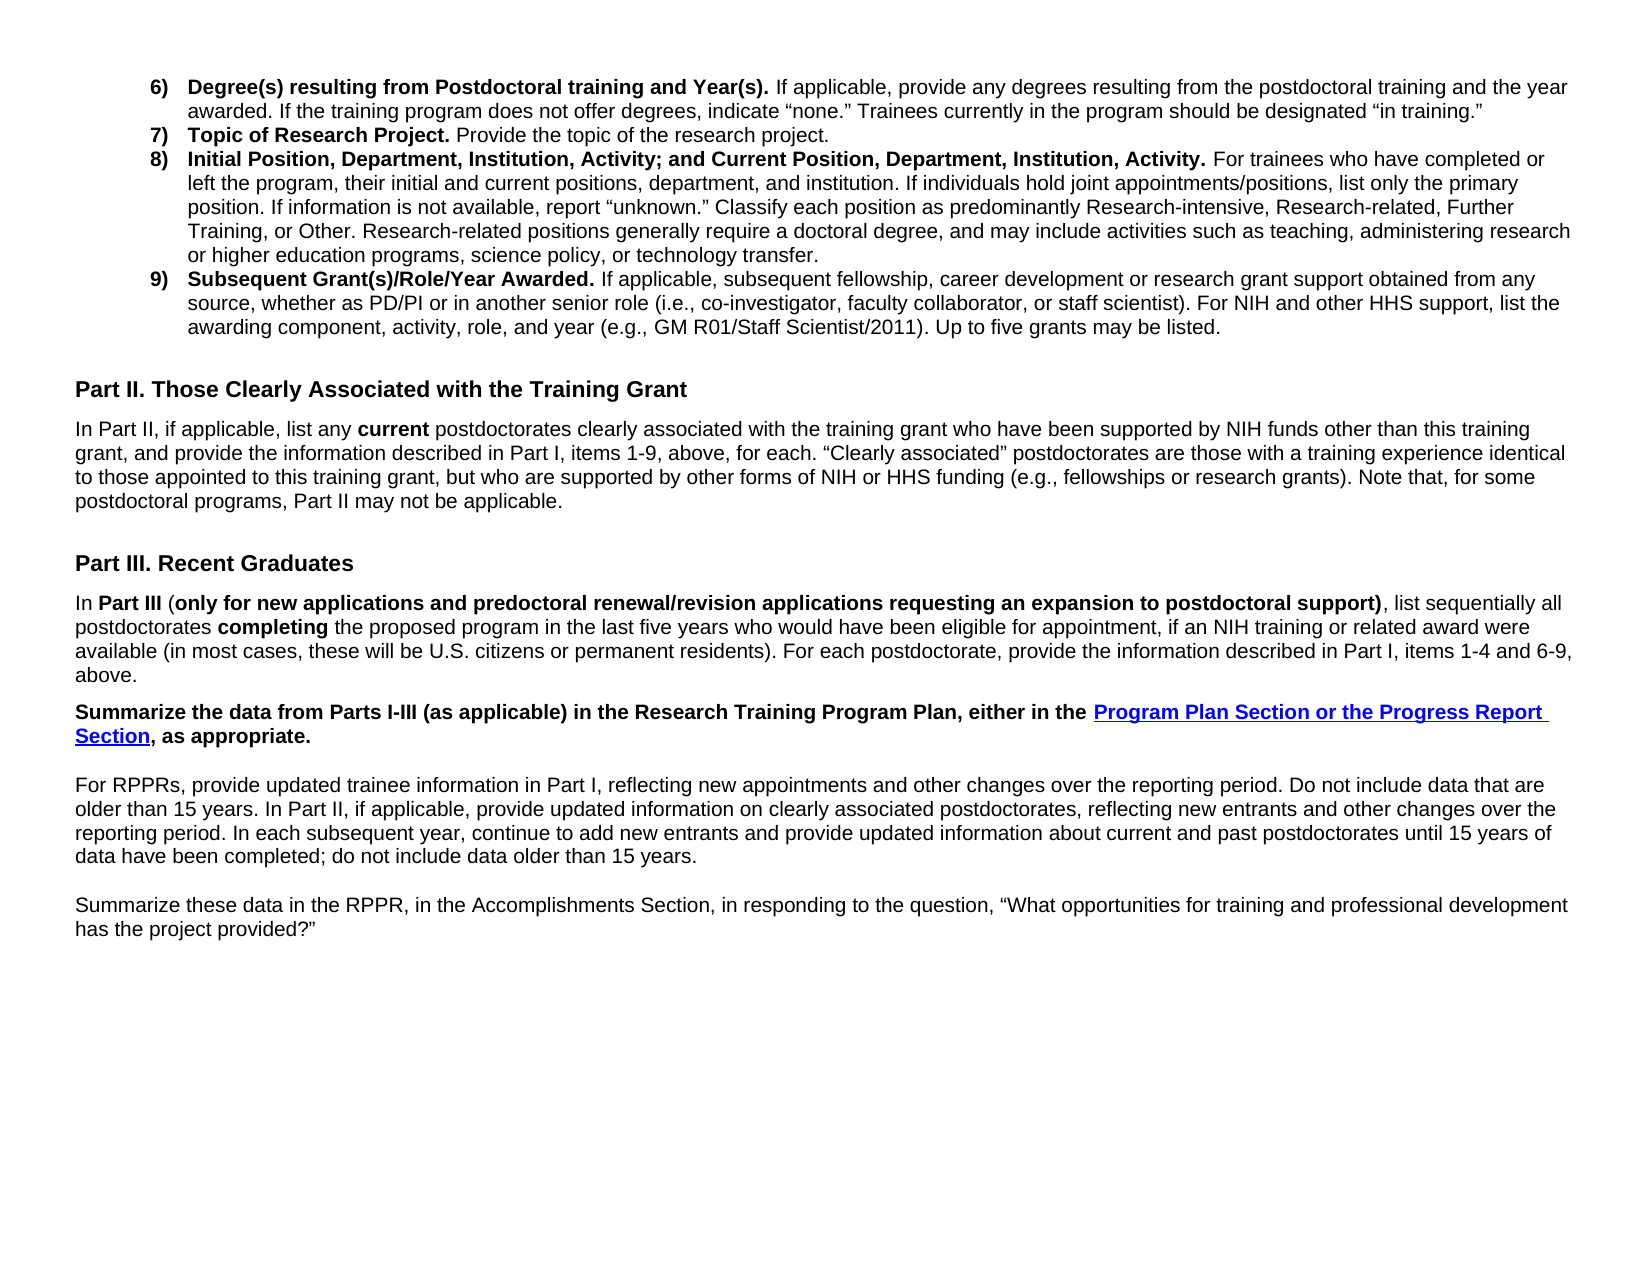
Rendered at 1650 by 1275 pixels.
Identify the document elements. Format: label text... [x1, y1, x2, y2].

text Summarize the data from Parts I-III (as applicable) in the Research Training Program Plan, either in the Program Plan Section or the Progress Report Section, as appropriate. [75, 699, 1575, 747]
list Initial Position, Department, Institution, Activity; and Current Position, Department, Institution, Activity. For trainees who have completed or left the program, their initial and current positions, department, and institution. If individuals hold joint appointments/positions, list only the primary position. If information is not available, report “unknown.” Classify each position as predominantly Research-intensive, Research-related, Further Training, or Other. Research-related positions generally require a doctoral degree, and may include activities such as teaching, administering research or higher education programs, science policy, or technology transfer. [150, 147, 1575, 267]
list Topic of Research Project. Provide the topic of the research project. [150, 123, 1575, 147]
list Subsequent Grant(s)/Role/Year Awarded. If applicable, subsequent fellowship, career development or research grant support obtained from any source, whether as PD/PI or in another senior role (i.e., co-investigator, faculty collaborator, or staff scientist). For NIH and other HHS support, list the awarding component, activity, role, and year (e.g., GM R01/Staff Scientist/2011). Up to five grants may be listed. [150, 267, 1575, 338]
subtitle Part II. Those Clearly Associated with the Training Grant [75, 376, 1575, 402]
list Degree(s) resulting from Postdoctoral training and Year(s). If applicable, provide any degrees resulting from the postdoctoral training and the year awarded. If the training program does not offer degrees, indicate “none.” Trainees currently in the program should be designated “in training.” [150, 75, 1575, 123]
text For RPPRs, provide updated trainee information in Part I, reflecting new appointments and other changes over the reporting period. Do not include data that are older than 15 years. In Part II, if applicable, provide updated information on clearly associated postdoctorates, reflecting new entrants and other changes over the reporting period. In each subsequent year, continue to add new entrants and provide updated information about current and past postdoctorates until 15 years of data have been completed; do not include data older than 15 years. [75, 772, 1575, 868]
text Summarize these data in the RPPR, in the Accomplishments Section, in responding to the question, “What opportunities for training and professional development has the project provided?” [75, 893, 1575, 941]
subtitle Part III. Recent Graduates [75, 550, 1575, 577]
text In Part II, if applicable, list any current postdoctorates clearly associated with the training grant who have been supported by NIH funds other than this training grant, and provide the information described in Part I, items 1-9, above, for each. “Clearly associated” postdoctorates are those with a training experience identical to those appointed to this training grant, but who are supported by other forms of NIH or HHS funding (e.g., fellowships or research grants). Note that, for some postdoctoral programs, Part II may not be applicable. [75, 417, 1575, 513]
text In Part III (only for new applications and predoctoral renewal/revision applications requesting an expansion to postdoctoral support), list sequentially all postdoctorates completing the proposed program in the last five years who would have been eligible for appointment, if an NIH training or related award were available (in most cases, these will be U.S. citizens or permanent residents). For each postdoctorate, provide the information described in Part I, items 1-4 and 6-9, above. [75, 591, 1575, 687]
